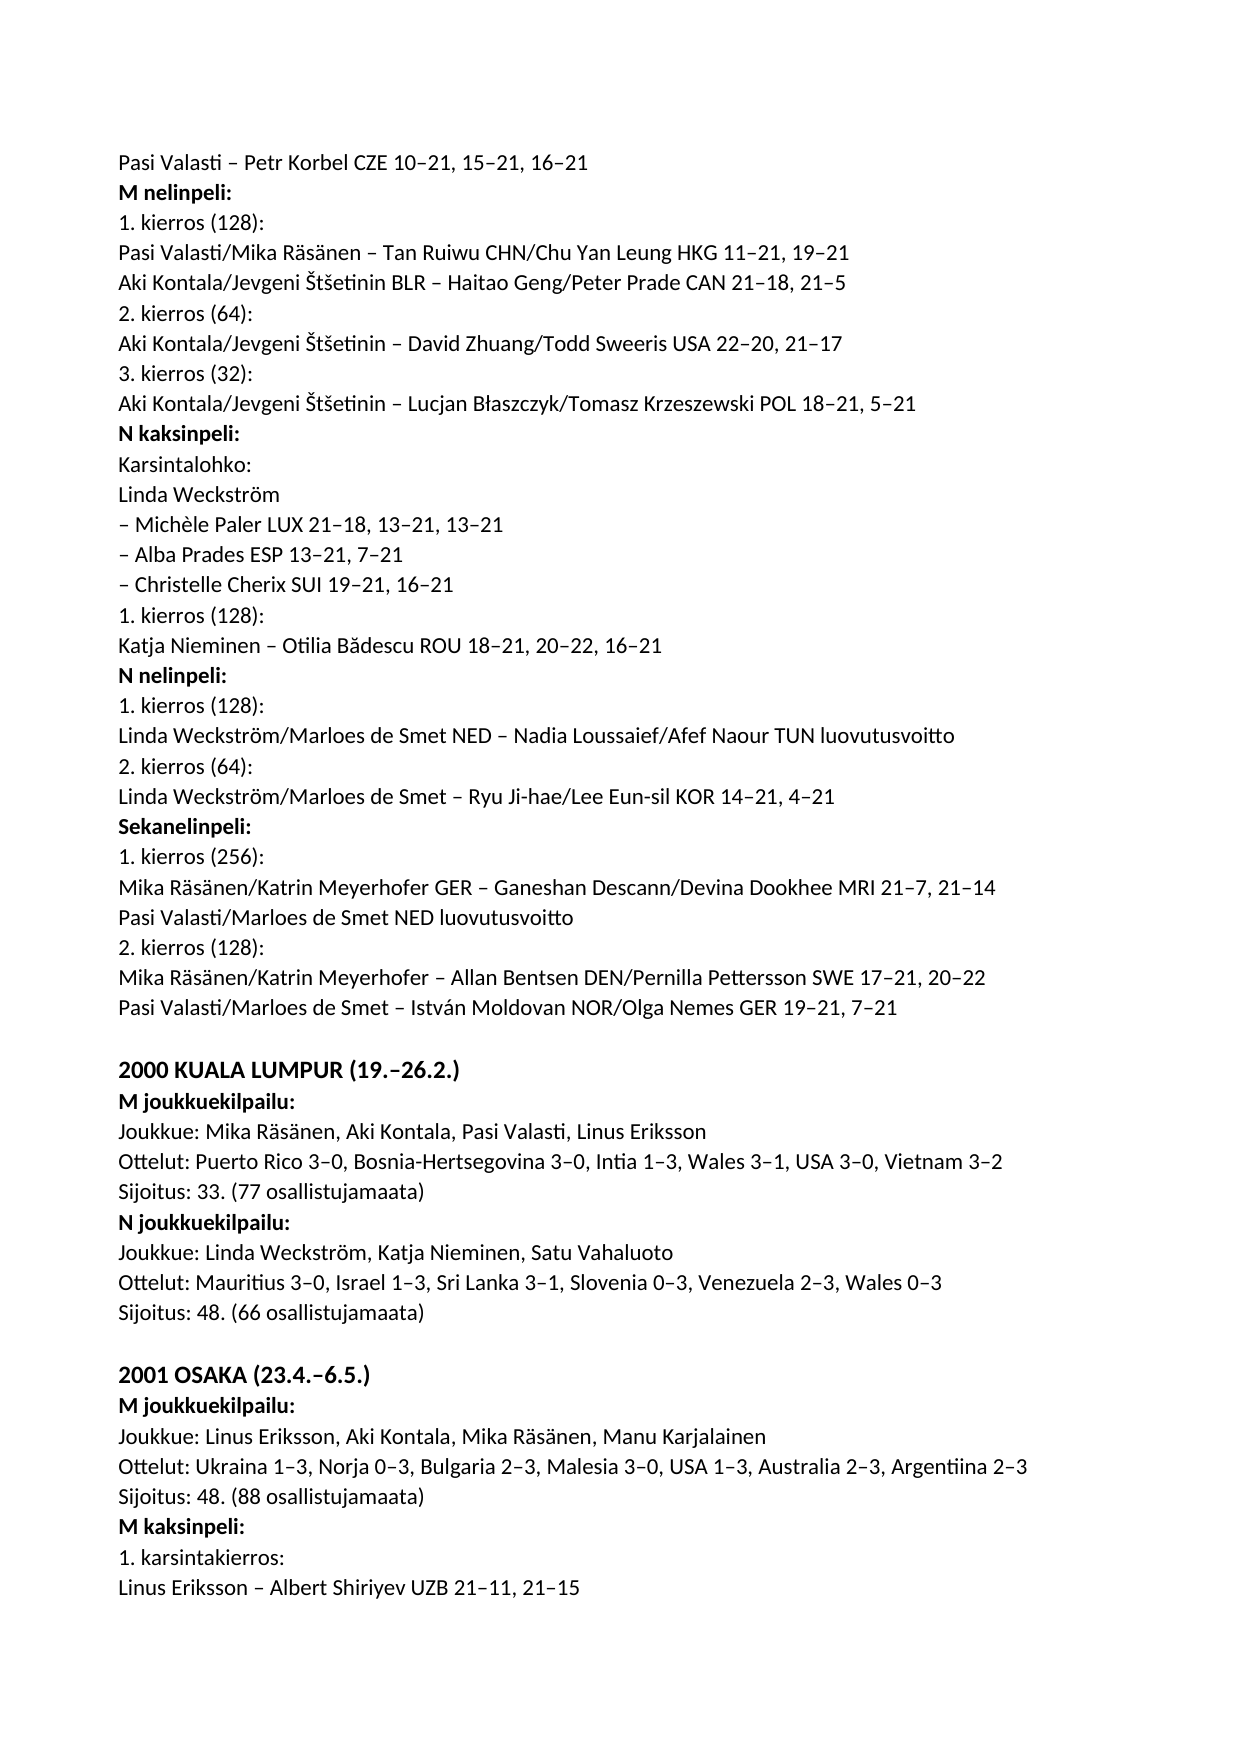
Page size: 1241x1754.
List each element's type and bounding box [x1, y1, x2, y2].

text [118, 148, 1122, 1601]
